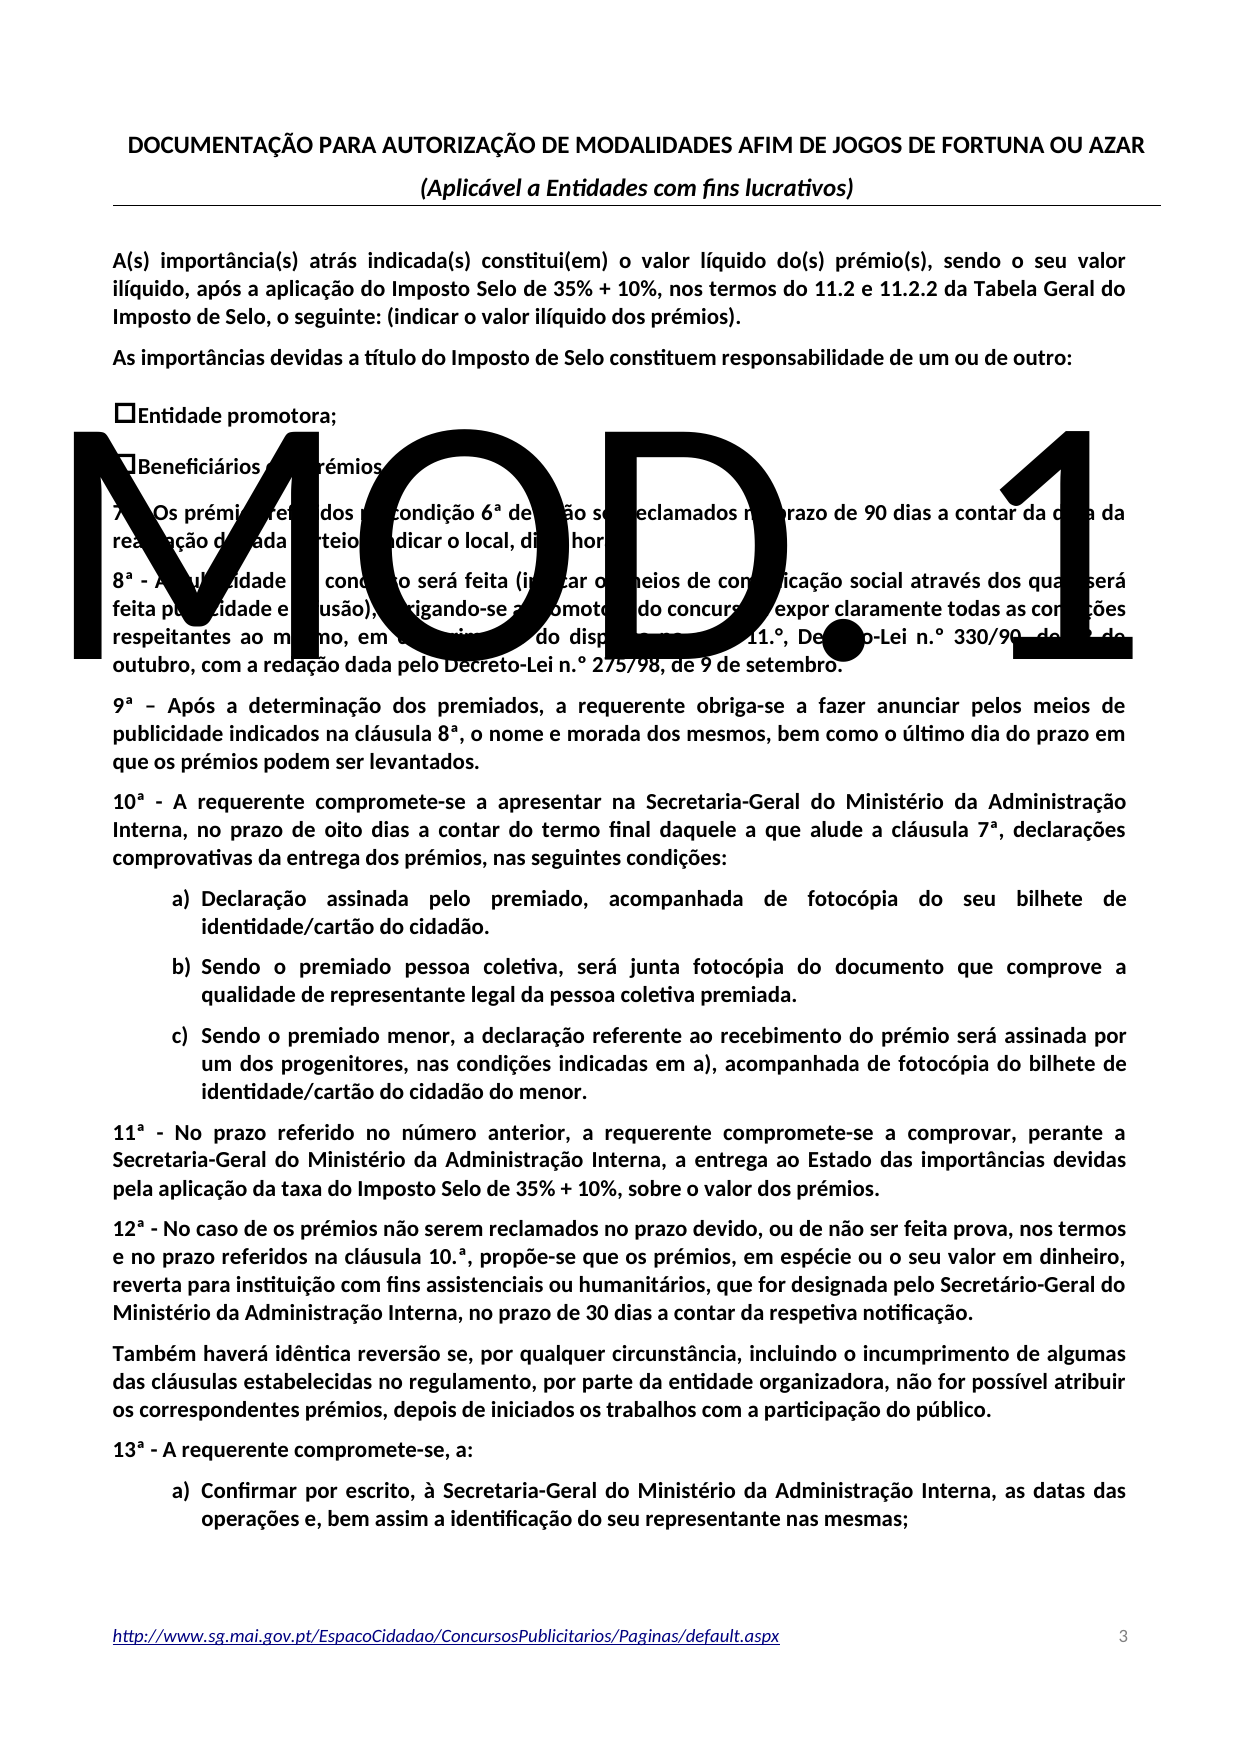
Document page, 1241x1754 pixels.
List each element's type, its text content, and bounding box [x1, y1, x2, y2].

text □Entidade promotora; □Beneficiários dos prémios. [112, 383, 1128, 485]
text 8ª - A publicidade do concurso será feita (indicar os meios de comunicação social através dos quais será feita publicidade e difusão), obrigando-se a promotora do concurso a expor claramente todas as condições respeitantes ao mesmo, em cumprimento do disposto no art.º 11.°, Decreto-Lei n.º 330/90, de 23 de outubro, com a redação dada pelo Decreto-Lei n.º 275/98, de 9 de setembro. [112, 566, 1128, 678]
text 7ª - Os prémios referidos na condição 6ª deverão ser reclamados no prazo de 90 dias a contar da data da realização de cada sorteio, (indicar o local, dia e hora). [112, 498, 1128, 554]
text b) Sendo o premiado pessoa coletiva, será junta fotocópia do documento que comprove a qualidade de representante legal da pessoa coletiva premiada. [172, 952, 1128, 1008]
text A(s) importância(s) atrás indicada(s) constitui(em) o valor líquido do(s) prémio(s), sendo o seu valor ilíquido, após a aplicação do Imposto Selo de 35% + 10%, nos termos do 11.2 e 11.2.2 da Tabela Geral do Imposto de Selo, o seguinte: (indicar o valor ilíquido dos prémios). [112, 246, 1128, 331]
text Também haverá idêntica reversão se, por qualquer circunstância, incluindo o incumprimento de algumas das cláusulas estabelecidas no regulamento, por parte da entidade organizadora, não for possível atribuir os correspondentes prémios, depois de iniciados os trabalhos com a participação do público. [112, 1339, 1128, 1423]
text 12ª - No caso de os prémios não serem reclamados no prazo devido, ou de não ser feita prova, nos termos e no prazo referidos na cláusula 10.ª, propõe-se que os prémios, em espécie ou o seu valor em dinheiro, reverta para instituição com fins assistenciais ou humanitários, que for designada pelo Secretário-Geral do Ministério da Administração Interna, no prazo de 30 dias a contar da respetiva notificação. [112, 1214, 1128, 1326]
text a) Confirmar por escrito, à Secretaria-Geral do Ministério da Administração Interna, as datas das operações e, bem assim a identificação do seu representante nas mesmas; [172, 1476, 1128, 1532]
text 11ª - No prazo referido no número anterior, a requerente compromete-se a comprovar, perante a Secretaria-Geral do Ministério da Administração Interna, a entrega ao Estado das importâncias devidas pela aplicação da taxa do Imposto Selo de 35% + 10%, sobre o valor dos prémios. [112, 1118, 1128, 1202]
text a) Declaração assinada pelo premiado, acompanhada de fotocópia do seu bilhete de identidade/cartão do cidadão. [172, 884, 1128, 940]
text 13ª - A requerente compromete-se, a: [112, 1435, 1128, 1463]
text c) Sendo o premiado menor, a declaração referente ao recebimento do prémio será assinada por um dos progenitores, nas condições indicadas em a), acompanhada de fotocópia do bilhete de identidade/cartão do cidadão do menor. [172, 1021, 1128, 1105]
text As importâncias devidas a título do Imposto de Selo constituem responsabilidade de um ou de outro: [112, 343, 1128, 371]
text 10ª - A requerente compromete-se a apresentar na Secretaria-Geral do Ministério da Administração Interna, no prazo de oito dias a contar do termo final daquele a que alude a cláusula 7ª, declarações comprovativas da entrega dos prémios, nas seguintes condições: [112, 787, 1128, 871]
text 9ª – Após a determinação dos premiados, a requerente obriga-se a fazer anunciar pelos meios de publicidade indicados na cláusula 8ª, o nome e morada dos mesmos, bem como o último dia do prazo em que os prémios podem ser levantados. [112, 691, 1128, 775]
